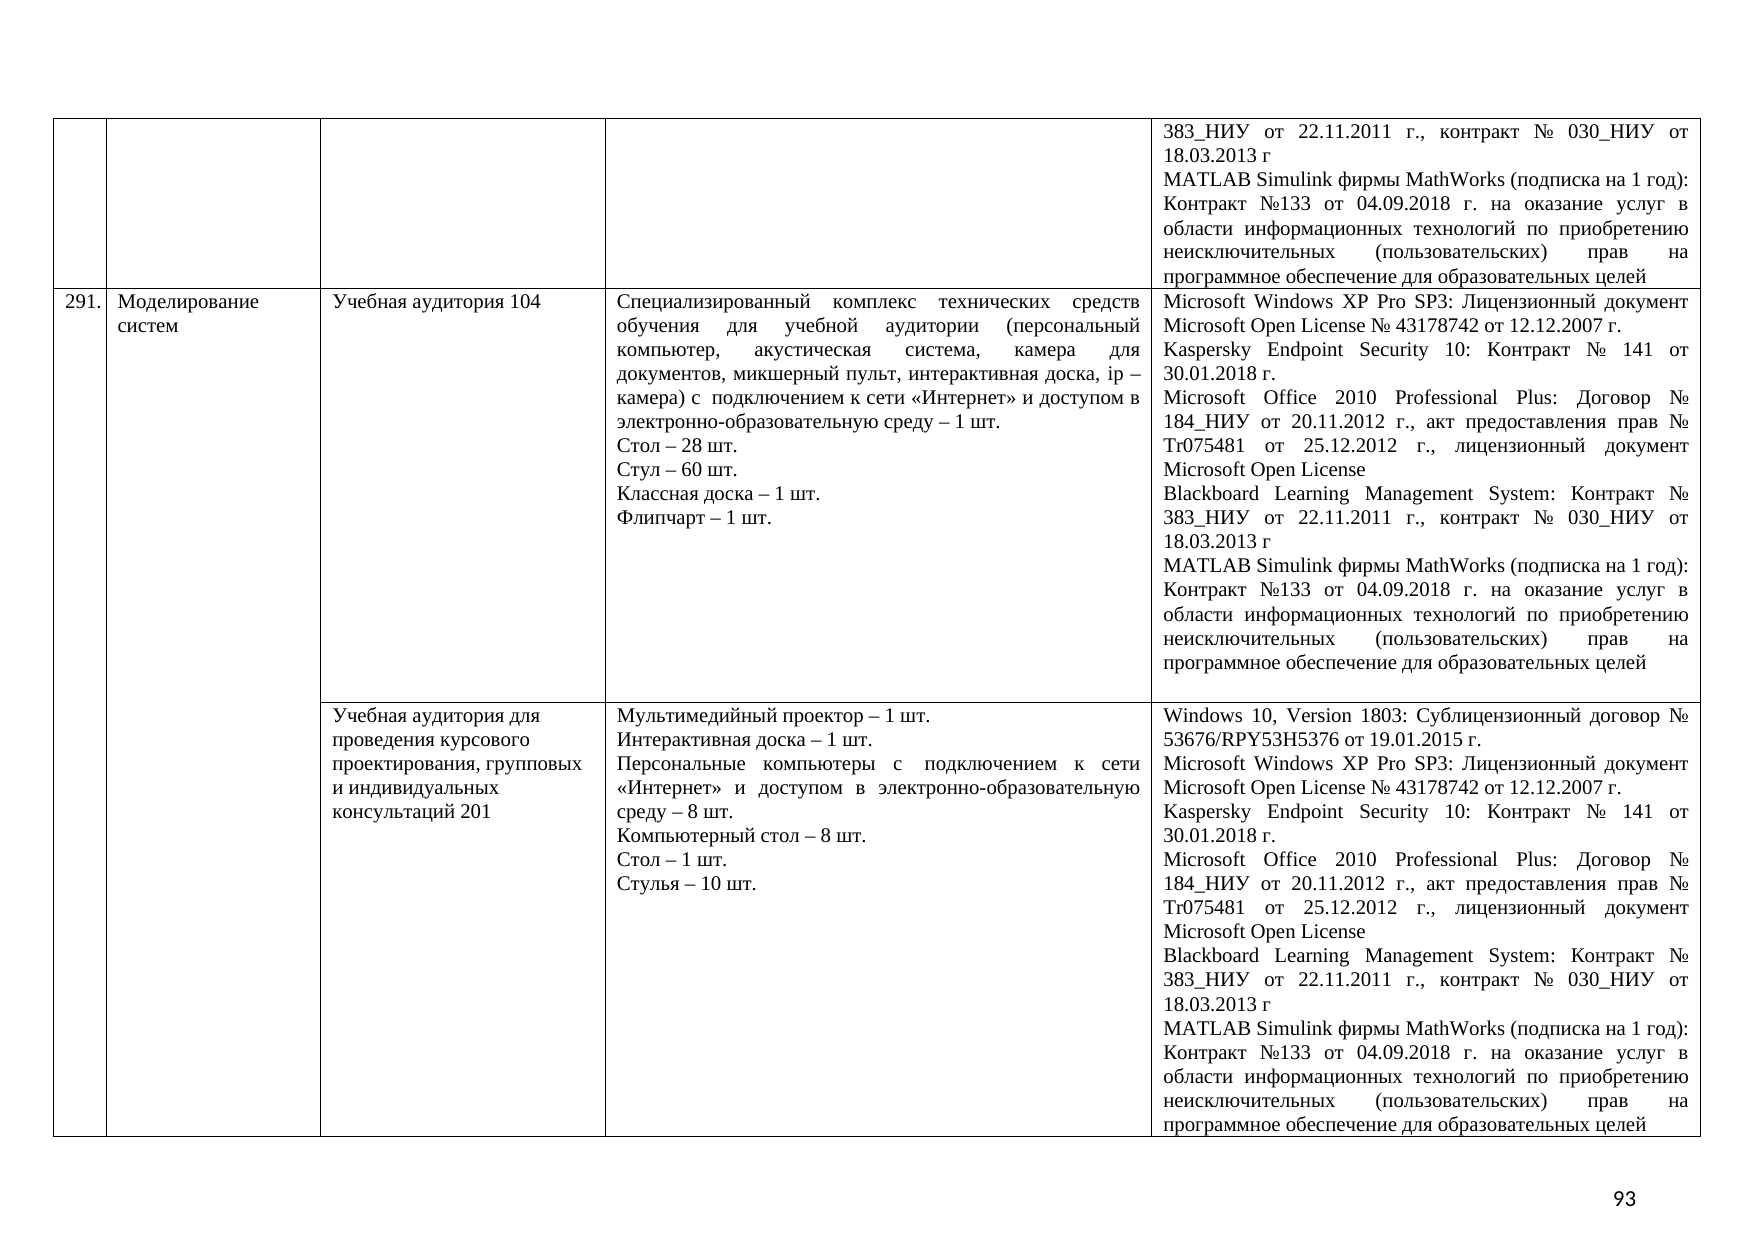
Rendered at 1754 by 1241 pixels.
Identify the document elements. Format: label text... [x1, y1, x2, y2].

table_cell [606, 119, 1151, 288]
table_cell [54, 289, 106, 1136]
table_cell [321, 119, 605, 288]
table_cell Windows 10, Version 1803: Сублицензионный договор № 53676/RPY53H5376 от 19.01.2015 г. Microsoft Windows XP Pro SP3: Лицензионный документ Microsoft Open License № 43178742 от 12.12.2007 г. Kaspersky Endpoint Security 10: Контракт № 141 от 30.01.2018 г. Microsoft Office 2010 Professional Plus: Договор № 184_НИУ от 20.11.2012 г., акт предоставления прав № Tr075481 от 25.12.2012 г., лицензионный документ Microsoft Open License Blackboard Learning Management System: Контракт № 383_НИУ от 22.11.2011 г., контракт № 030_НИУ от 18.03.2013 г MATLAB Simulink фирмы MathWorks (подписка на 1 год): Контракт №133 от 04.09.2018 г. на оказание услуг в области информационных технологий по приобретению неисключительных (пользовательских) прав на программное обеспечение для образовательных целей [1152, 703, 1700, 1136]
table_cell Мультимедийный проектор – 1 шт. Интерактивная доска – 1 шт. Персональные компьютеры с подключением к сети «Интернет» и доступом в электронно-образовательную среду – 8 шт. Компьютерный стол – 8 шт. Стол – 1 шт. Стулья – 10 шт. [606, 703, 1151, 1136]
table_cell Учебная аудитория для проведения курсового проектирования, групповых и индивидуальных консультаций 201 [321, 703, 605, 1136]
table_cell Учебная аудитория 104 [321, 289, 605, 702]
table_cell Моделирование систем [107, 289, 320, 1136]
table_cell Специализированный комплекс технических средств обучения для учебной аудитории (персональный компьютер, акустическая система, камера для документов, микшерный пульт, интерактивная доска, ip – камера) с подключением к сети «Интернет» и доступом в электронно-образовательную среду – 1 шт. Стол – 28 шт. Стул – 60 шт. Классная доска – 1 шт. Флипчарт – 1 шт. [606, 289, 1151, 702]
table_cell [1152, 119, 1700, 288]
table_cell Microsoft Windows XP Pro SP3: Лицензионный документ Microsoft Open License № 43178742 от 12.12.2007 г. Kaspersky Endpoint Security 10: Контракт № 141 от 30.01.2018 г. Microsoft Office 2010 Professional Plus: Договор № 184_НИУ от 20.11.2012 г., акт предоставления прав № Tr075481 от 25.12.2012 г., лицензионный документ Microsoft Open License Blackboard Learning Management System: Контракт № 383_НИУ от 22.11.2011 г., контракт № 030_НИУ от 18.03.2013 г MATLAB Simulink фирмы MathWorks (подписка на 1 год): Контракт №133 от 04.09.2018 г. на оказание услуг в области информационных технологий по приобретению неисключительных (пользовательских) прав на программное обеспечение для образовательных целей [1152, 289, 1700, 702]
